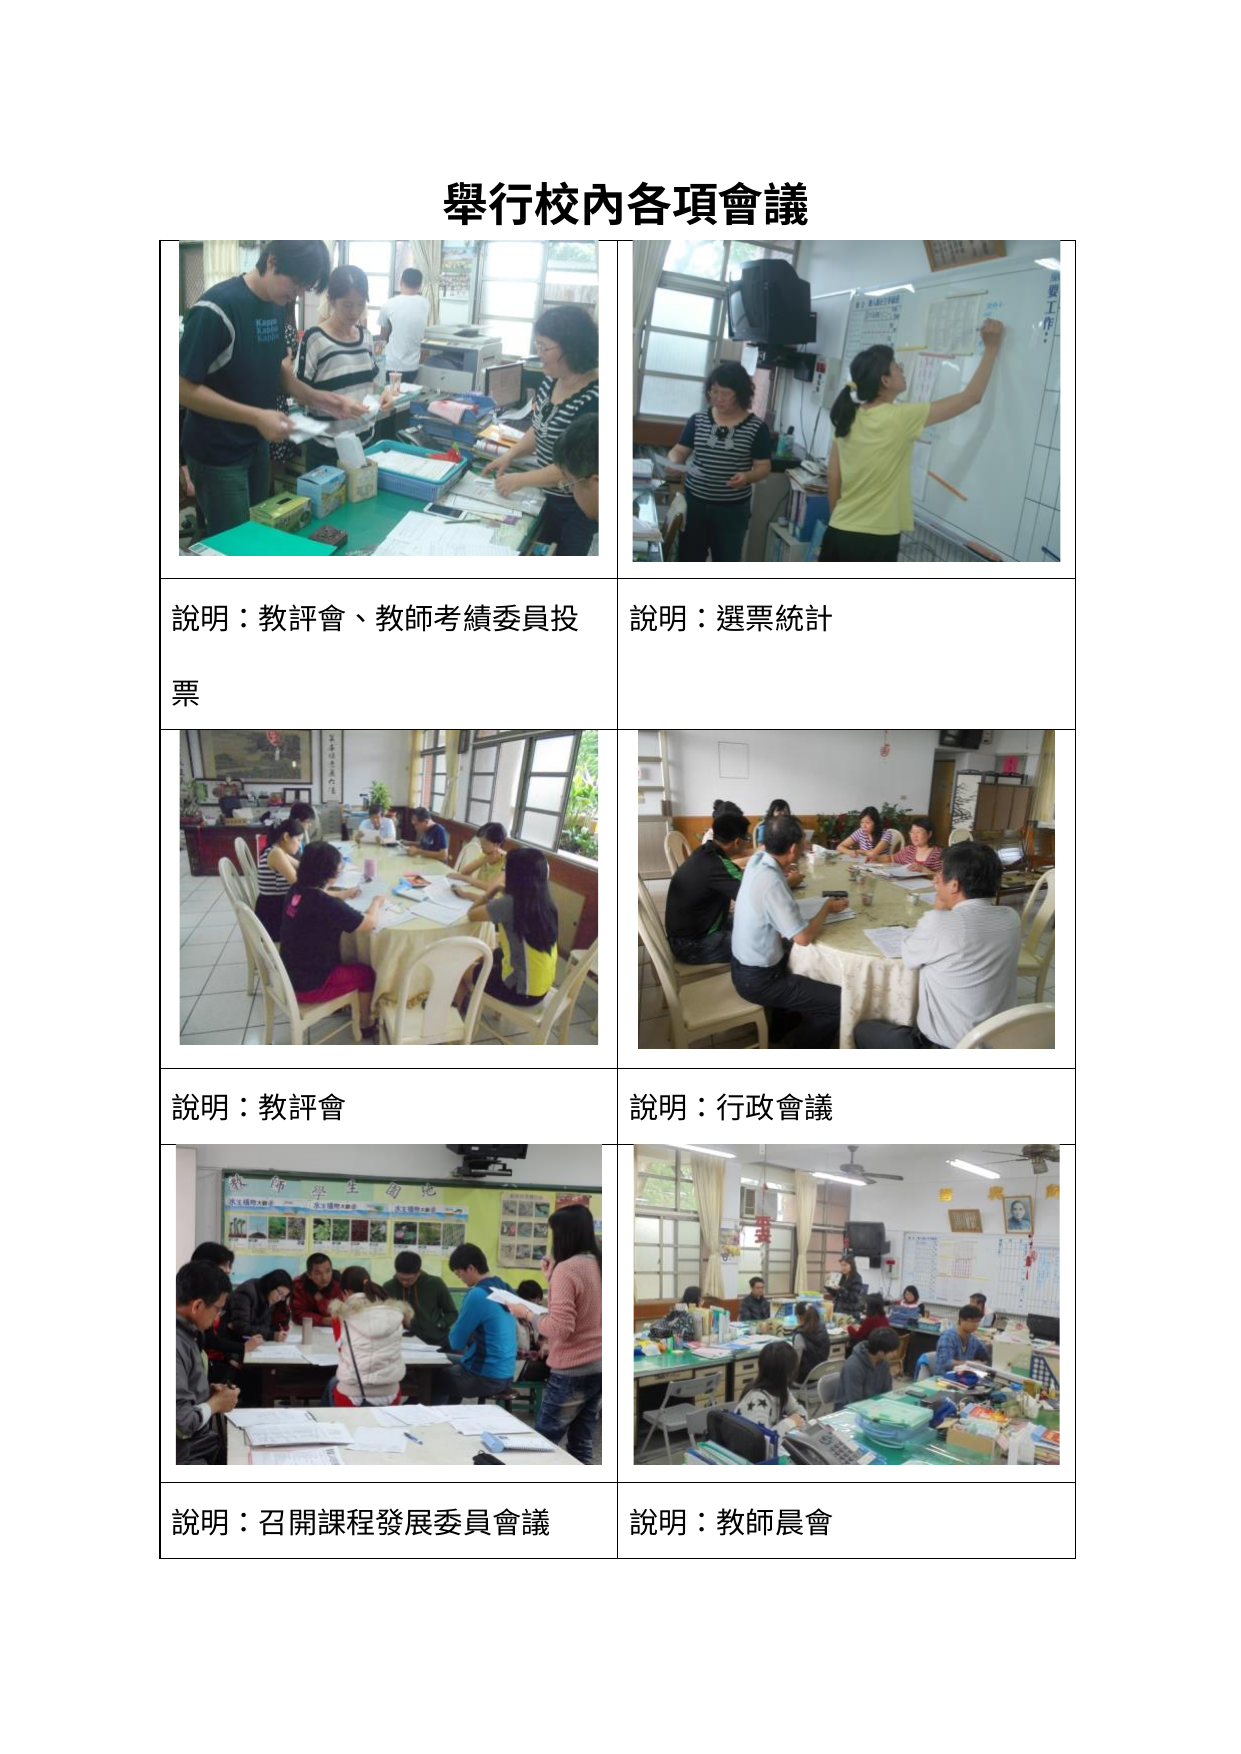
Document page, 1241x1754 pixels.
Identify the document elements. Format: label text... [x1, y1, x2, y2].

table_cell 說明：行政會議 [618, 1069, 1075, 1144]
picture [632, 240, 1061, 562]
text 舉行校內各項會議 [171, 164, 1081, 239]
picture [179, 730, 599, 1045]
table_cell [618, 1145, 1075, 1482]
table_cell 說明：召開課程發展委員會議 [161, 1483, 617, 1558]
table_cell 說明：教評會、教師考績委員投票 [161, 579, 617, 729]
table_header [161, 241, 617, 578]
picture [633, 1144, 1060, 1465]
table_cell 說明：教師晨會 [618, 1483, 1075, 1558]
picture [638, 730, 1055, 1049]
table_cell 說明：選票統計 [618, 579, 1075, 729]
table_cell 說明：教評會 [161, 1069, 617, 1144]
table_cell [161, 1145, 617, 1482]
table_cell [161, 730, 617, 1068]
picture [179, 240, 599, 556]
picture [175, 1144, 602, 1465]
table_cell [618, 730, 1075, 1068]
table_header [618, 241, 1075, 578]
